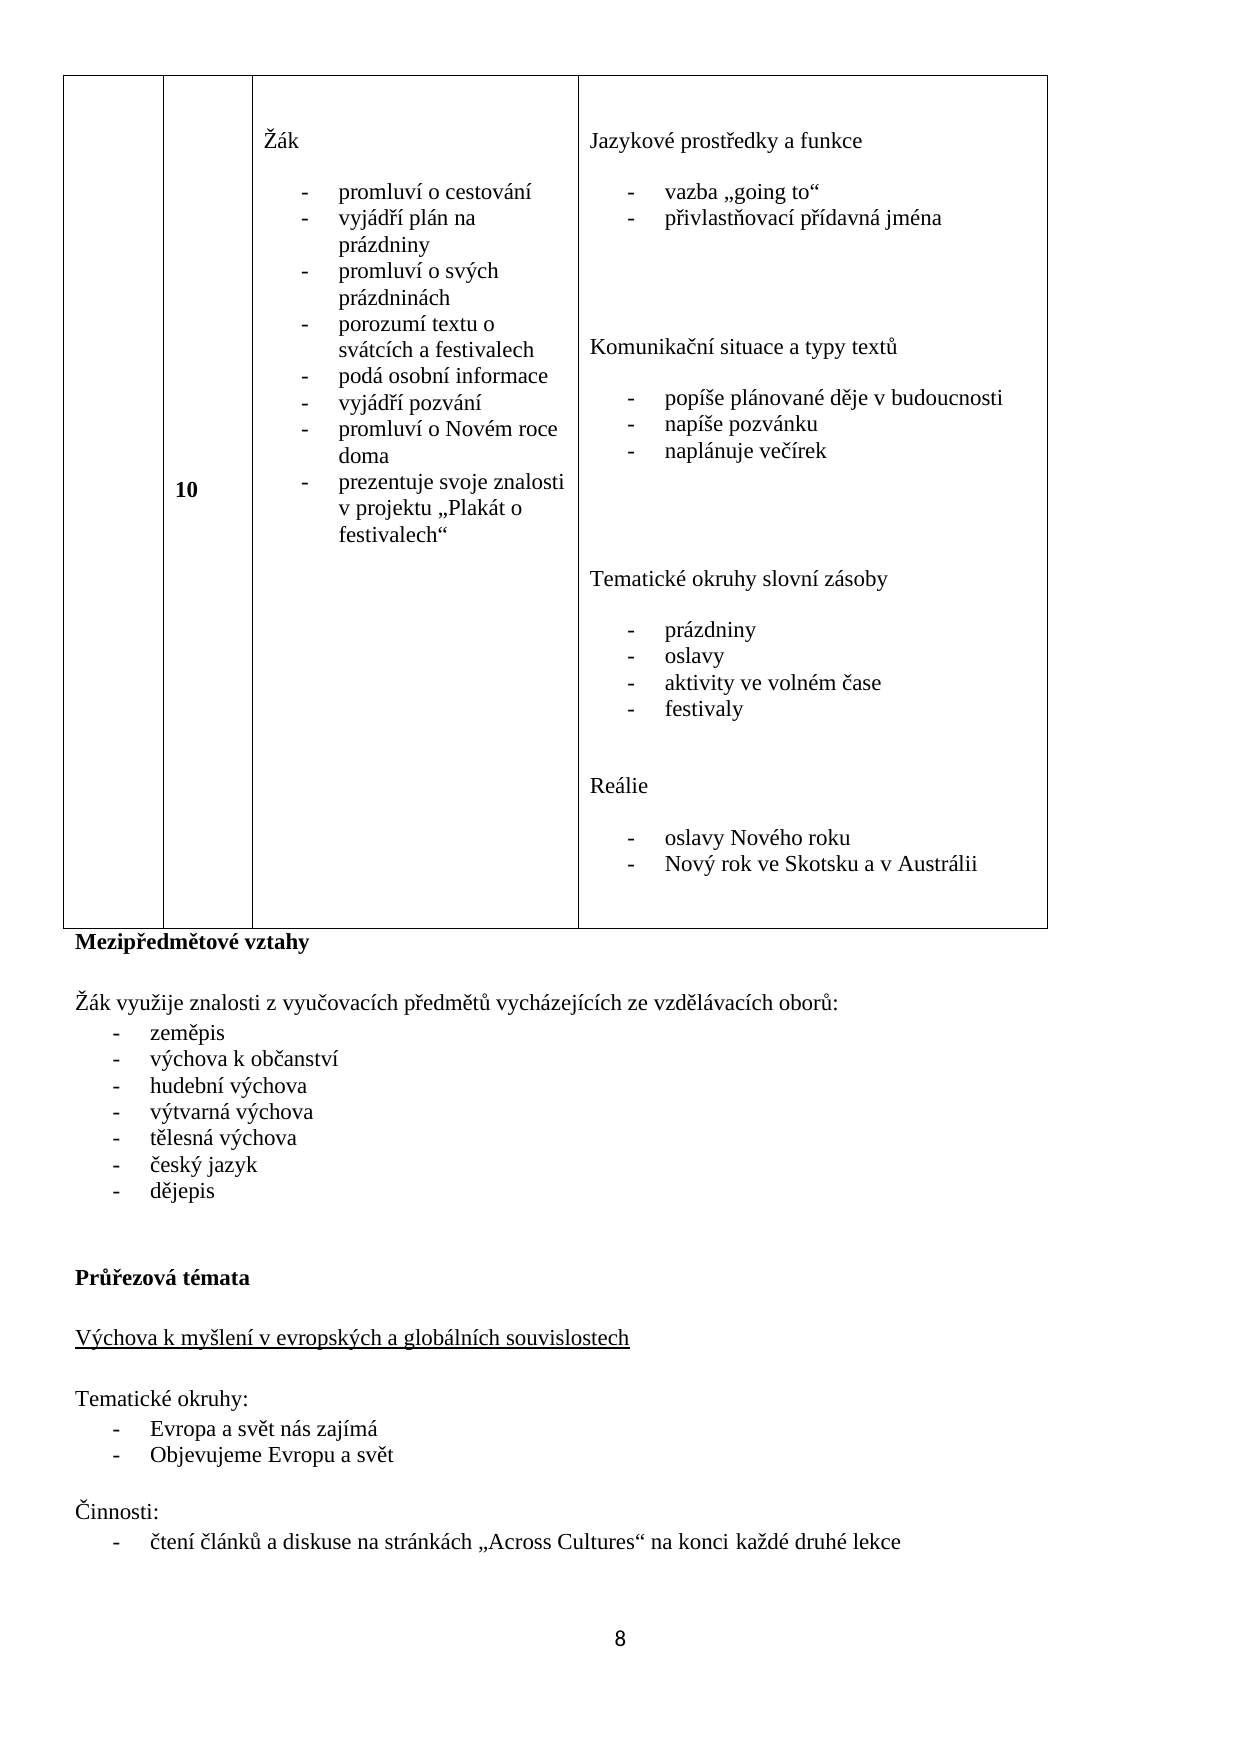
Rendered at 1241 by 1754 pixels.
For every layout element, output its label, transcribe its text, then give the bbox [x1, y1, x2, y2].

list hudební výchova [112, 1072, 1165, 1098]
text Činnosti: [75, 1498, 1165, 1524]
table_cell 10 [164, 76, 252, 927]
table_cell Jazykové prostředky a funkce vazba „going to“ přivlastňovací přídavná jména Komunikační situace a typy textů popíše plánované děje v budoucnosti napíše pozvánku naplánuje večírek Tematické okruhy slovní zásoby prázdniny oslavy aktivity ve volném čase festivaly Reálie oslavy Nového roku Nový rok ve Skotsku a v Austrálii [579, 76, 1047, 927]
text Tematické okruhy: [75, 1385, 1165, 1411]
list Objevujeme Evropu a svět [112, 1441, 1165, 1468]
text Výchova k myšlení v evropských a globálních souvislostech [75, 1324, 1165, 1351]
table_cell [64, 76, 163, 927]
list tělesná výchova [112, 1124, 1165, 1151]
text Průřezová témata [75, 1264, 1165, 1290]
list Evropa a svět nás zajímá [112, 1415, 1165, 1441]
list výchova k občanství [112, 1045, 1165, 1072]
list dějepis [112, 1177, 1165, 1203]
list čtení článků a diskuse na stránkách „Across Cultures“ na konci každé druhé lekce [112, 1528, 1165, 1554]
text Žák využije znalosti z vyučovacích předmětů vycházejících ze vzdělávacích oborů: [75, 989, 1165, 1015]
table_cell Žák promluví o cestování vyjádří plán na prázdniny promluví o svých prázdninách porozumí textu o svátcích a festivalech podá osobní informace vyjádří pozvání promluví o Novém roce doma prezentuje svoje znalosti v projektu „Plakát o festivalech“ [253, 76, 578, 927]
text Mezipředmětové vztahy [75, 928, 1165, 955]
list výtvarná výchova [112, 1098, 1165, 1124]
list český jazyk [112, 1151, 1165, 1177]
list zeměpis [112, 1019, 1165, 1045]
